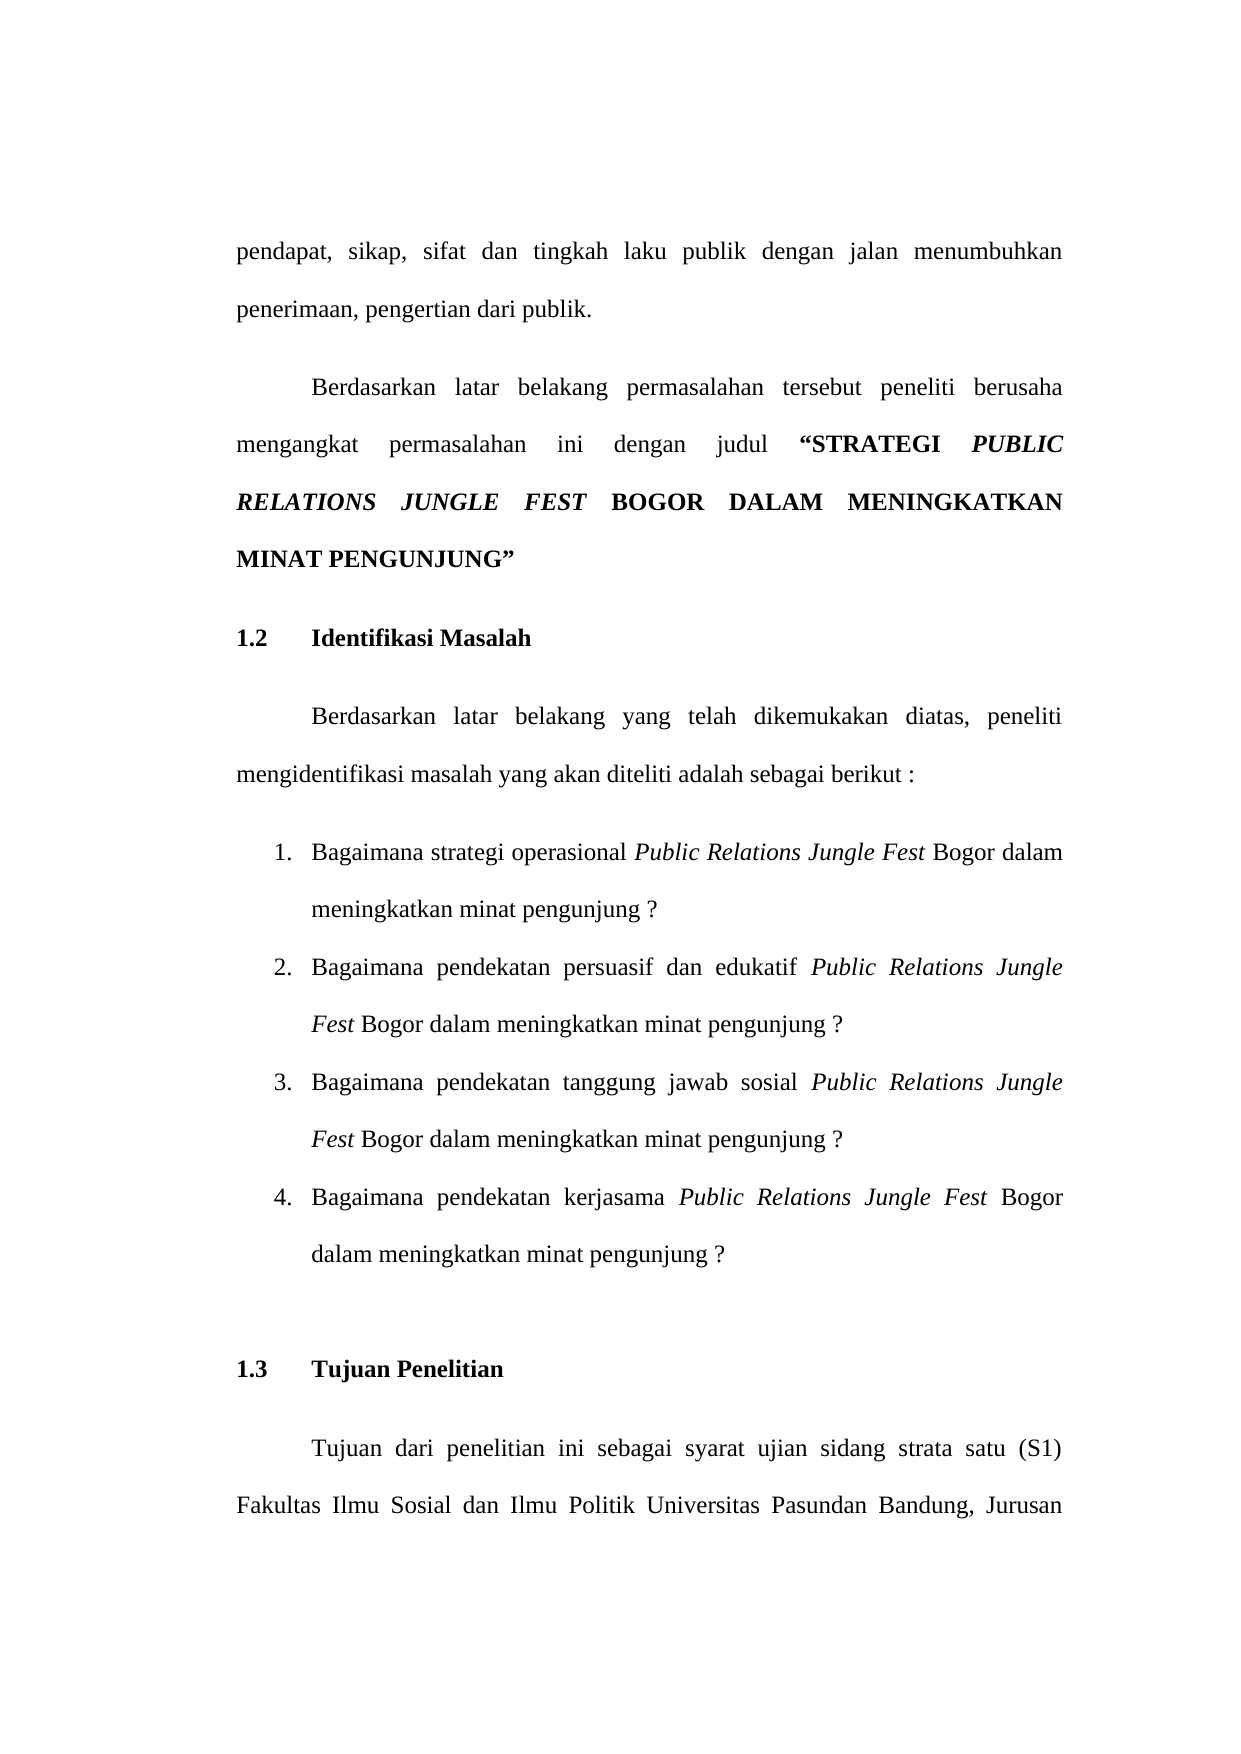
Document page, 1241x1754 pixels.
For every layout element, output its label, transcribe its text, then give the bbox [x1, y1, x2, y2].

text Berdasarkan latar belakang permasalahan tersebut peneliti berusaha mengangkat permasalahan ini dengan judul “STRATEGI PUBLIC RELATIONS JUNGLE FEST BOGOR DALAM MENINGKATKAN MINAT PENGUNJUNG” [236, 372, 1063, 573]
list Bagaimana pendekatan persuasif dan edukatif Public Relations Jungle Fest Bogor dalam meningkatkan minat pengunjung ? [274, 952, 1063, 1038]
list Bagaimana pendekatan tanggung jawab sosial Public Relations Jungle Fest Bogor dalam meningkatkan minat pengunjung ? [274, 1067, 1063, 1153]
list Tujuan Penelitian [236, 1354, 1063, 1383]
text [236, 1433, 1063, 1519]
text Berdasarkan latar belakang yang telah dikemukakan diatas, peneliti mengidentifikasi masalah yang akan diteliti adalah sebagai berikut : [236, 701, 1063, 787]
list Bagaimana strategi operasional Public Relations Jungle Fest Bogor dalam meningkatkan minat pengunjung ? [274, 837, 1063, 923]
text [236, 236, 1063, 322]
list Identifikasi Masalah [236, 623, 1063, 652]
list Bagaimana pendekatan kerjasama Public Relations Jungle Fest Bogor dalam meningkatkan minat pengunjung ? [274, 1182, 1063, 1268]
